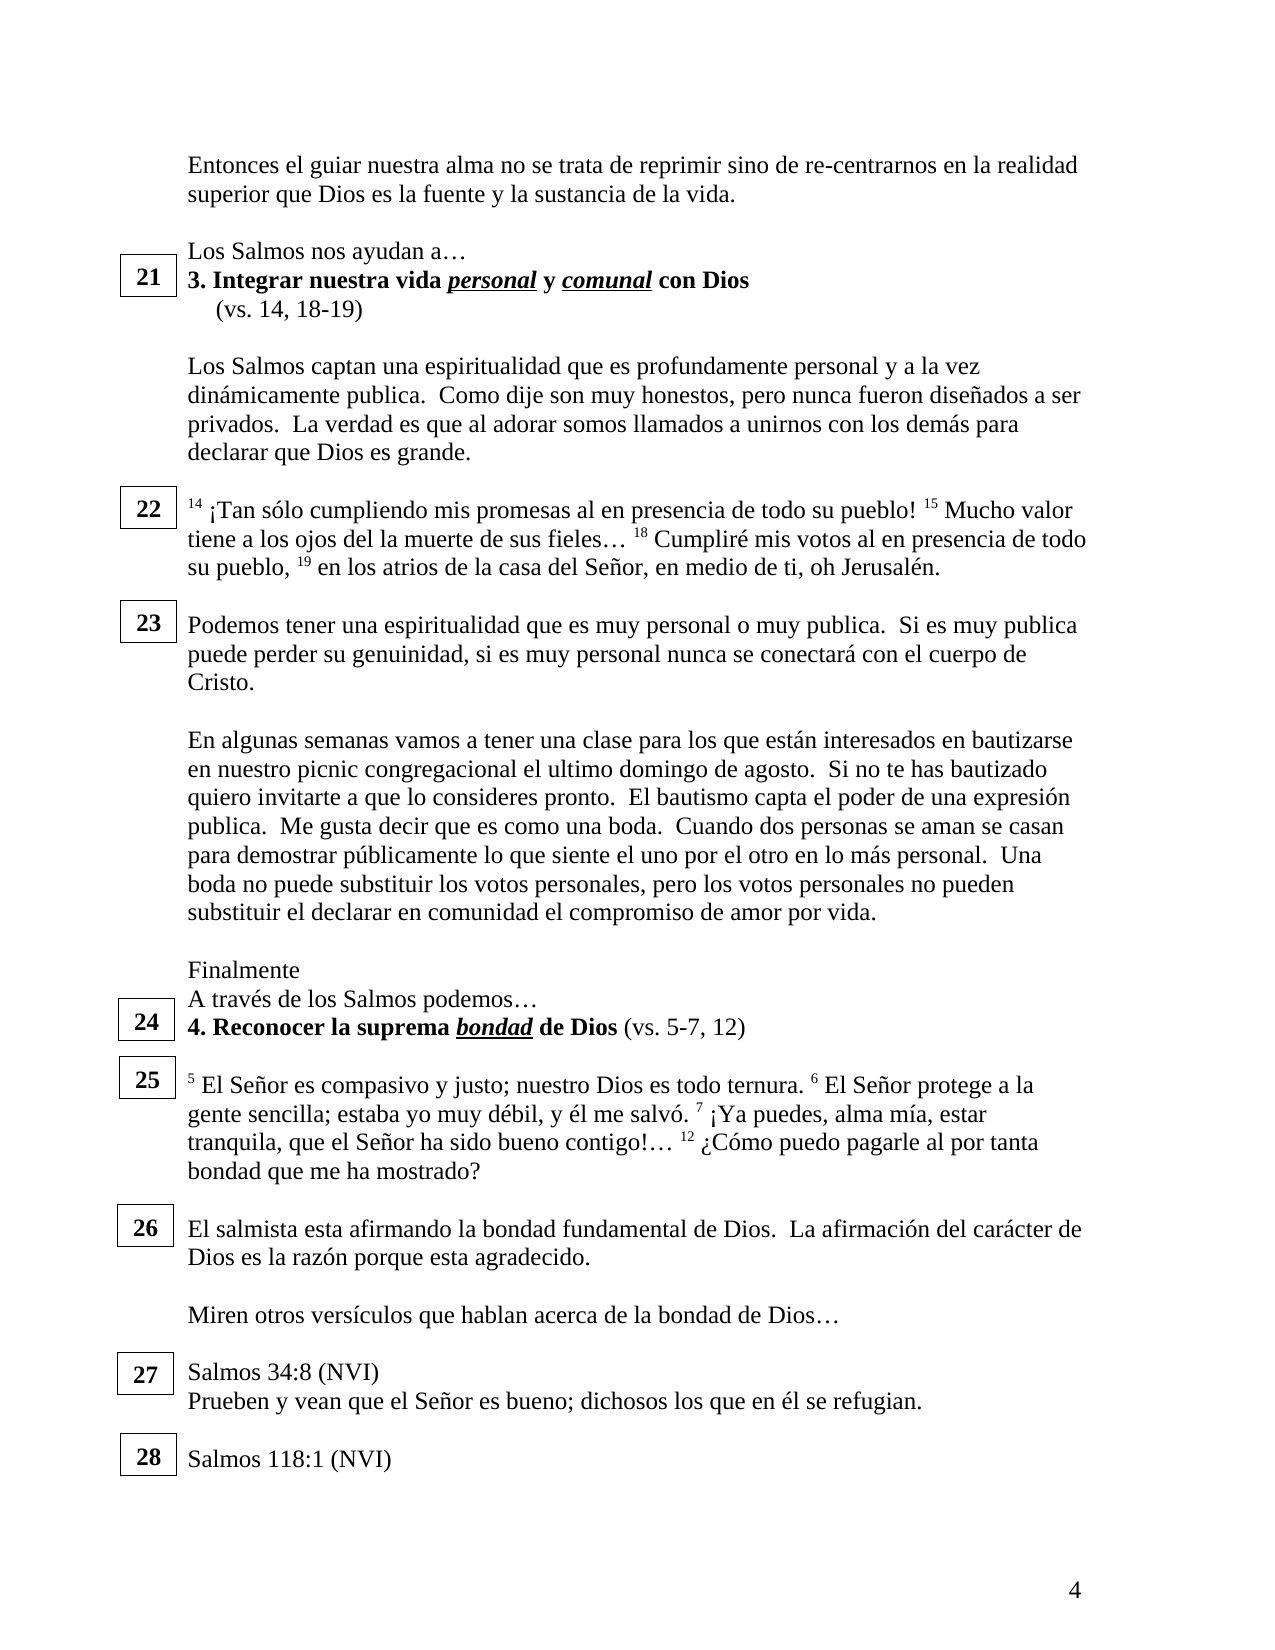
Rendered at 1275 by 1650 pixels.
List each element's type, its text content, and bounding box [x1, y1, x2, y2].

text 14 ¡Tan sólo cumpliendo mis promesas al en presencia de todo su pueblo! 15 Mucho valor tiene a los ojos del la muerte de sus fieles… 18 Cumpliré mis votos al en presencia de todo su pueblo, 19 en los atrios de la casa del Señor, en medio de ti, oh Jerusalén. [187, 495, 1087, 581]
text Podemos tener una espiritualidad que es muy personal o muy publica. Si es muy publica puede perder su genuinidad, si es muy personal nunca se conectará con el cuerpo de Cristo. [187, 610, 1087, 696]
text El salmista esta afirmando la bondad fundamental de Dios. La afirmación del carácter de Dios es la razón porque esta agradecido. [187, 1214, 1087, 1271]
text Salmos 118:1 (NVI) [187, 1444, 1087, 1472]
text Los Salmos nos ayudan a… [187, 236, 1087, 265]
text Finalmente [187, 955, 1087, 984]
text (vs. 14, 18-19) [187, 294, 1087, 322]
text Salmos 34:8 (NVI) [187, 1357, 1087, 1386]
text Prueben y vean que el Señor es bueno; dichosos los que en él se refugian. [187, 1386, 1087, 1444]
text Los Salmos captan una espiritualidad que es profundamente personal y a la vez dinámicamente publica. Como dije son muy honestos, pero nunca fueron diseñados a ser privados. La verdad es que al adorar somos llamados a unirnos con los demás para declarar que Dios es grande. [187, 351, 1087, 466]
text 4. Reconocer la suprema bondad de Dios (vs. 5-7, 12) [187, 1012, 1087, 1041]
text A través de los Salmos podemos… [187, 984, 1087, 1012]
text 5 El Señor es compasivo y justo; nuestro Dios es todo ternura. 6 El Señor protege a la gente sencilla; estaba yo muy débil, y él me salvó. 7 ¡Ya puedes, alma mía, estar tranquila, que el Señor ha sido bueno contigo!… 12 ¿Cómo puedo pagarle al por tanta bondad que me ha mostrado? [187, 1070, 1087, 1185]
text Miren otros versículos que hablan acerca de la bondad de Dios… [187, 1300, 1087, 1329]
text Entonces el guiar nuestra alma no se trata de reprimir sino de re-centrarnos en la realidad superior que Dios es la fuente y la sustancia de la vida. [187, 150, 1087, 207]
text 3. Integrar nuestra vida personal y comunal con Dios [187, 265, 1087, 294]
text En algunas semanas vamos a tener una clase para los que están interesados en bautizarse en nuestro picnic congregacional el ultimo domingo de agosto. Si no te has bautizado quiero invitarte a que lo consideres pronto. El bautismo capta el poder de una expresión publica. Me gusta decir que es como una boda. Cuando dos personas se aman se casan para demostrar públicamente lo que siente el uno por el otro en lo más personal. Una boda no puede substituir los votos personales, pero los votos personales no pueden substituir el declarar en comunidad el compromiso de amor por vida. [187, 725, 1087, 926]
